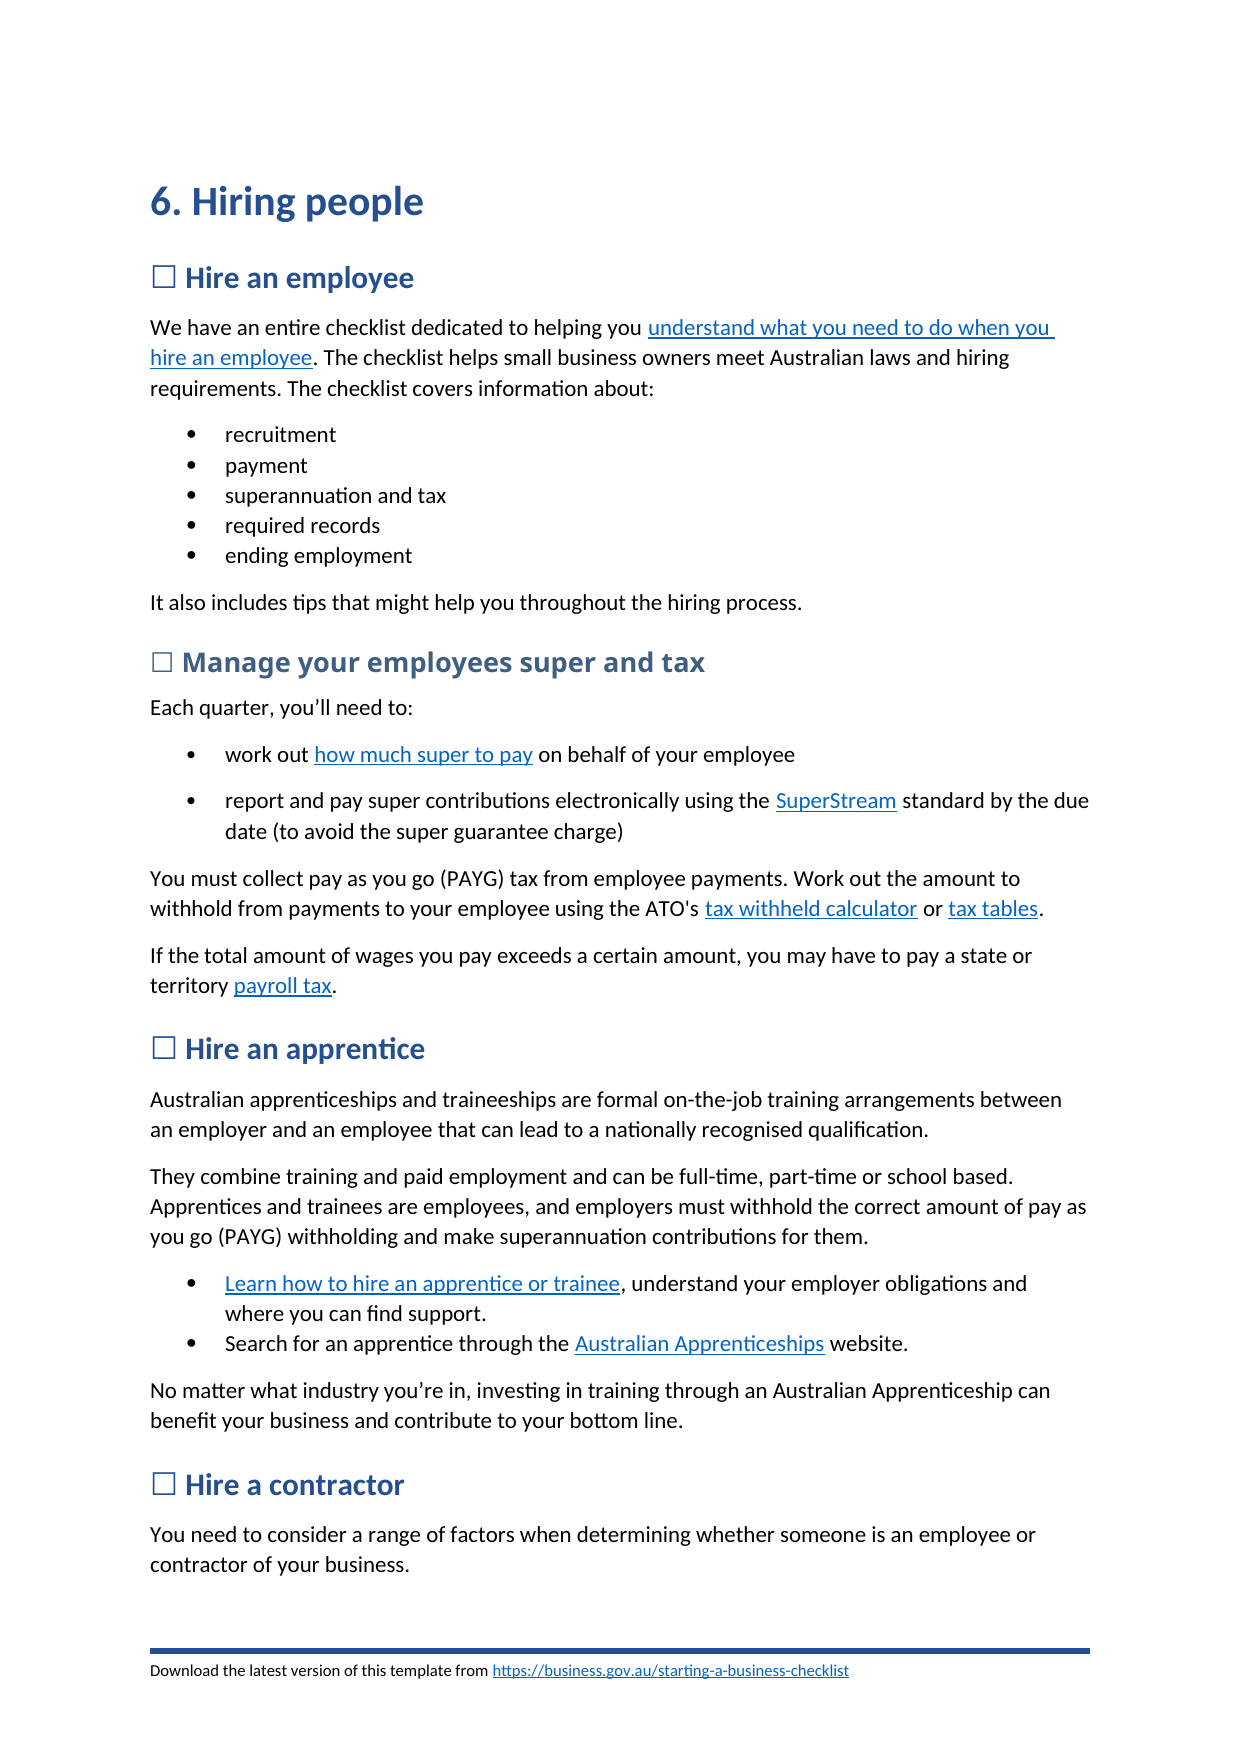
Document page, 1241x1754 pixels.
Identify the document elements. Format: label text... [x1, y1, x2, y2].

list ending employment [187, 541, 1090, 569]
list work out how much super to pay on behalf of your employee [187, 740, 1090, 768]
list Search for an apprentice through the Australian Apprenticeships website. [187, 1329, 1090, 1357]
subtitle Hire an apprentice [150, 1026, 1090, 1069]
text Each quarter, you’ll need to: [150, 693, 1090, 721]
list report and pay super contributions electronically using the SuperStream standard by the due date (to avoid the super guarantee charge) [187, 787, 1090, 845]
text You need to consider a range of factors when determining whether someone is an employee or contractor of your business. [150, 1520, 1090, 1578]
list required records [187, 511, 1090, 539]
text It also includes tips that might help you throughout the hiring process. [150, 588, 1090, 616]
text We have an entire checklist dedicated to helping you understand what you need to do when you hire an employee. The checklist helps small business owners meet Australian laws and hiring requirements. The checklist covers information about: [150, 313, 1090, 402]
list recruitment [187, 421, 1090, 449]
text You must collect pay as you go (PAYG) tax from employee payments. Work out the amount to withhold from payments to your employee using the ATO's tax withheld calculator or tax tables. [150, 864, 1090, 922]
text If the total amount of wages you pay exceeds a certain amount, you may have to pay a state or territory payroll tax. [150, 941, 1090, 999]
list Learn how to hire an apprentice or trainee, understand your employer obligations and where you can find support. [187, 1269, 1090, 1327]
text Australian apprenticeships and traineeships are formal on-the-job training arrangements between an employer and an employee that can lead to a nationally recognised qualification. [150, 1085, 1090, 1143]
text No matter what industry you’re in, investing in training through an Australian Apprenticeship can benefit your business and contribute to your bottom line. [150, 1376, 1090, 1434]
subtitle Manage your employees super and tax [150, 643, 1090, 680]
list payment [187, 451, 1090, 479]
text They combine training and paid employment and can be full-time, part-time or school based. Apprentices and trainees are employees, and employers must withhold the correct amount of pay as you go (PAYG) withholding and make superannuation contributions for them. [150, 1162, 1090, 1250]
list superannuation and tax [187, 481, 1090, 509]
subtitle Hire a contractor [150, 1462, 1090, 1504]
subtitle Hire an employee [150, 255, 1090, 297]
subtitle 6. Hiring people [150, 175, 1090, 226]
